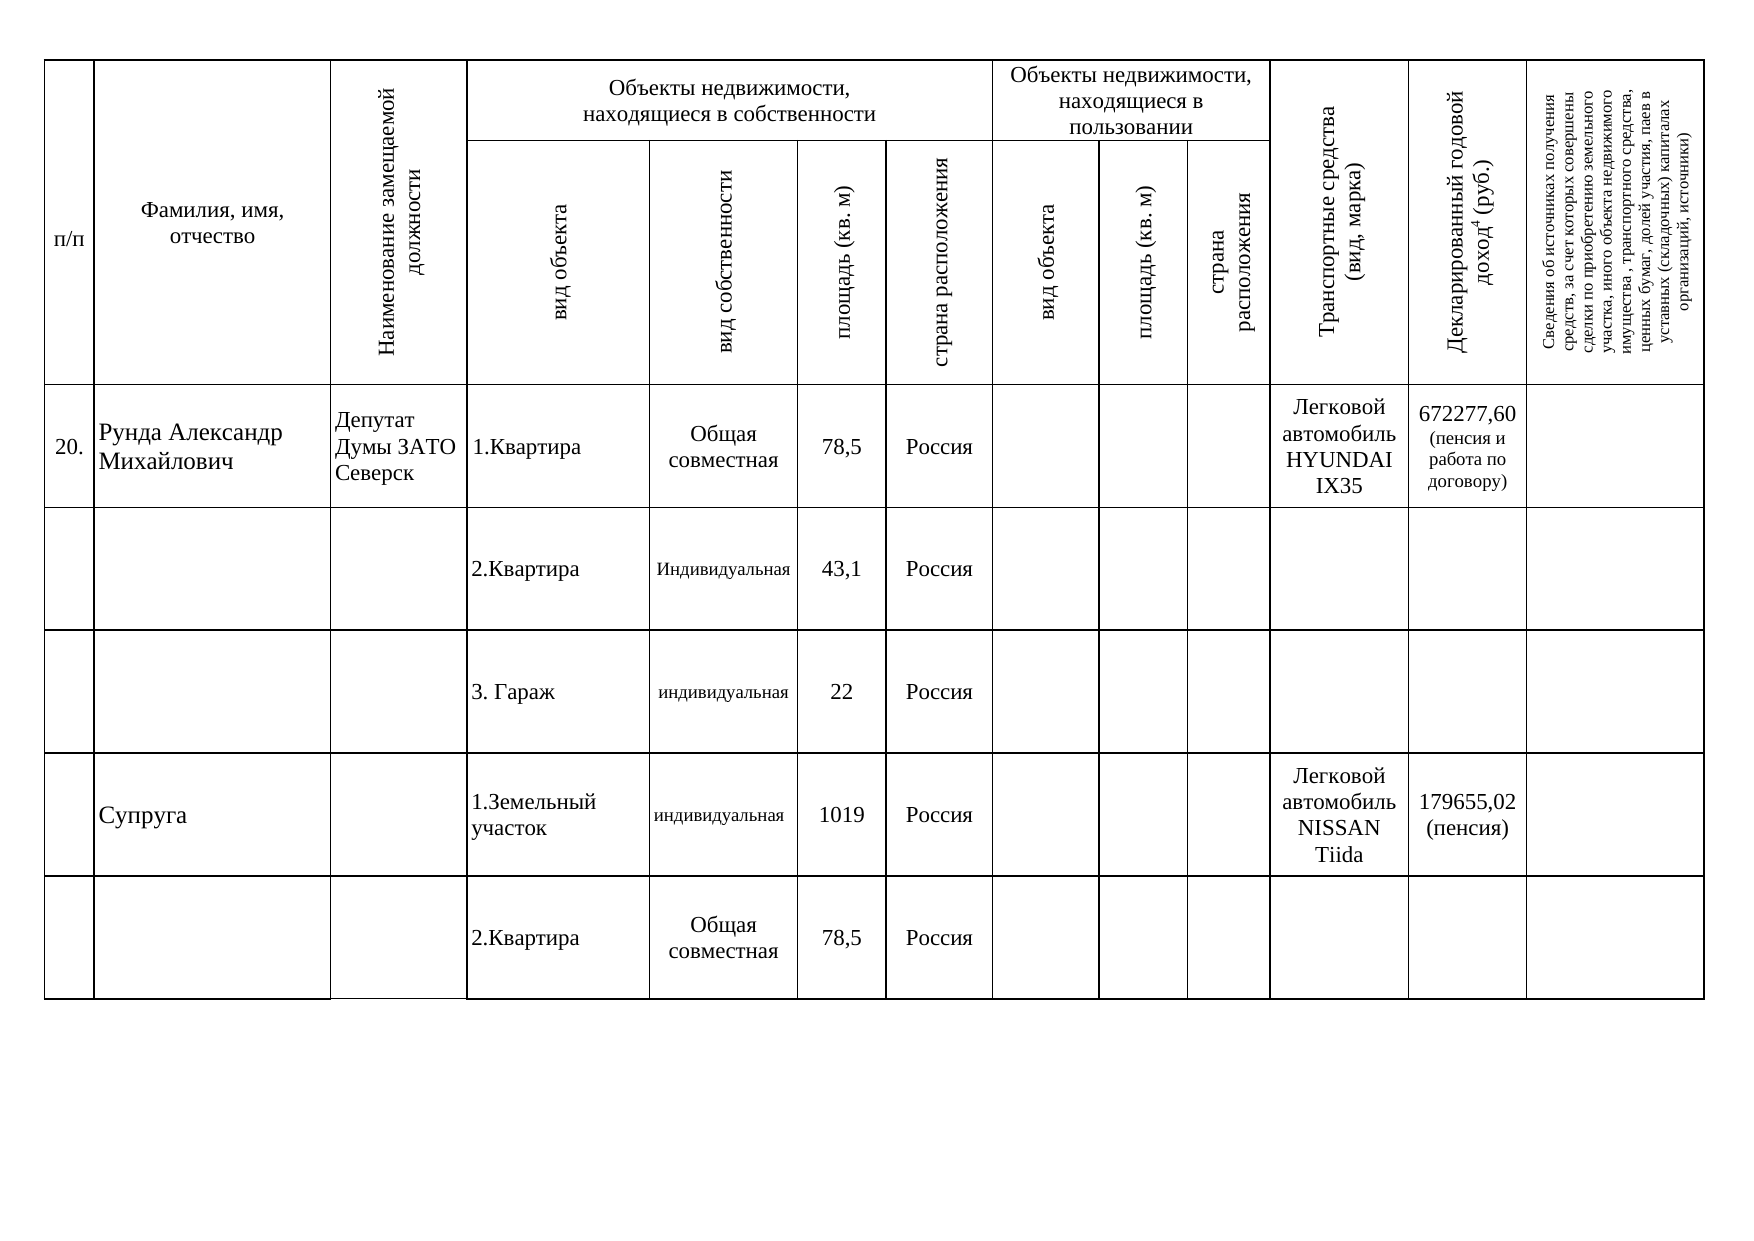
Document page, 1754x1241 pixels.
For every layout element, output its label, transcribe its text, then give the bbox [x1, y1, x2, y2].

table_cell Общая совместная [650, 385, 797, 507]
table_cell [1100, 754, 1187, 875]
table_cell [1188, 877, 1269, 998]
table_cell индивидуальная [650, 754, 797, 875]
table_header Декларированный годовой доход4 (руб.) [1409, 61, 1526, 384]
table_cell [1271, 877, 1408, 998]
table_cell вид объекта [468, 141, 649, 384]
table_cell [1188, 754, 1269, 875]
table_cell [1527, 385, 1703, 507]
table_cell [1527, 754, 1703, 875]
table_cell 2.Квартира [468, 508, 649, 629]
table_cell [1527, 508, 1703, 629]
table_cell [95, 631, 330, 752]
table_cell [1271, 631, 1408, 752]
table_cell [1409, 508, 1526, 629]
table_header п/п [45, 61, 93, 384]
table_header Фамилия, имя, отчество [95, 61, 330, 384]
table_cell [1188, 631, 1269, 752]
table_cell [331, 631, 466, 752]
table_cell 1.Квартира [468, 385, 649, 507]
table_cell Индивидуальная [650, 508, 797, 629]
table_cell Россия [887, 877, 992, 998]
table_cell Общая совместная [650, 877, 797, 998]
table_header Транспортные средства (вид, марка) [1271, 61, 1408, 384]
table_cell [1271, 508, 1408, 629]
table_cell [45, 877, 93, 998]
table_cell 78,5 [798, 877, 885, 998]
table_cell 672277,60 (пенсия и работа по договору) [1409, 385, 1526, 507]
table_cell [993, 508, 1098, 629]
table_cell [331, 754, 466, 875]
table_cell 2.Квартира [468, 877, 649, 998]
table_cell [1100, 385, 1187, 507]
table_cell [1100, 631, 1187, 752]
table_cell Россия [887, 385, 992, 507]
table_cell Депутат Думы ЗАТО Северск [331, 385, 466, 507]
table_cell вид собственности [650, 141, 797, 384]
table_cell Легковой автомобиль HYUNDAI IX35 [1271, 385, 1408, 507]
table_cell Россия [887, 754, 992, 875]
table_header Объекты недвижимости, находящиеся в пользовании [993, 61, 1269, 140]
table_cell [331, 877, 466, 998]
table_cell [45, 631, 93, 752]
table_cell [45, 754, 93, 875]
table_cell [1188, 385, 1269, 507]
table_cell 3. Гараж [468, 631, 649, 752]
table_cell [1527, 877, 1703, 998]
table_cell [1100, 877, 1187, 998]
table_cell 1019 [798, 754, 885, 875]
table_header Объекты недвижимости, находящиеся в собственности [468, 61, 992, 140]
table_cell [993, 385, 1098, 507]
table_cell 78,5 [798, 385, 885, 507]
table_cell [993, 754, 1098, 875]
table_cell 1.Земельный участок [468, 754, 649, 875]
table_cell [993, 877, 1098, 998]
table_cell [993, 631, 1098, 752]
table_cell [331, 508, 466, 629]
table_cell площадь (кв. м) [1100, 141, 1187, 384]
table_cell 43,1 [798, 508, 885, 629]
table_cell [95, 508, 330, 629]
table_cell страна расположения [1188, 141, 1269, 384]
table_header Сведения об источниках получения средств, за счет которых совершены сделки по приобретению земельного участка, иного объекта недвижимого имущества , транспортного средства, ценных бумаг, долей участия, паев в уставных (складочных) капиталах организаций, источники) [1527, 61, 1703, 384]
table_cell [45, 508, 93, 629]
table_cell индивидуальная [650, 631, 797, 752]
table_cell вид объекта [993, 141, 1098, 384]
table_cell [1527, 631, 1703, 752]
table_cell 20. [45, 385, 93, 507]
table_cell Россия [887, 631, 992, 752]
table_cell Россия [887, 508, 992, 629]
table_cell [1409, 877, 1526, 998]
table_cell Рунда Александр Михайлович [95, 385, 330, 507]
table_cell Супруга [95, 754, 330, 875]
table_cell страна расположения [887, 141, 992, 384]
table_cell площадь (кв. м) [798, 141, 885, 384]
table_cell 179655,02 (пенсия) [1409, 754, 1526, 875]
table_cell [1100, 508, 1187, 629]
table_cell 22 [798, 631, 885, 752]
table_cell Легковой автомобиль NISSAN Tiida [1271, 754, 1408, 875]
table_cell [1409, 631, 1526, 752]
table_header Наименование замещаемой должности [331, 61, 466, 384]
table_cell [1188, 508, 1269, 629]
table_cell [95, 877, 330, 998]
